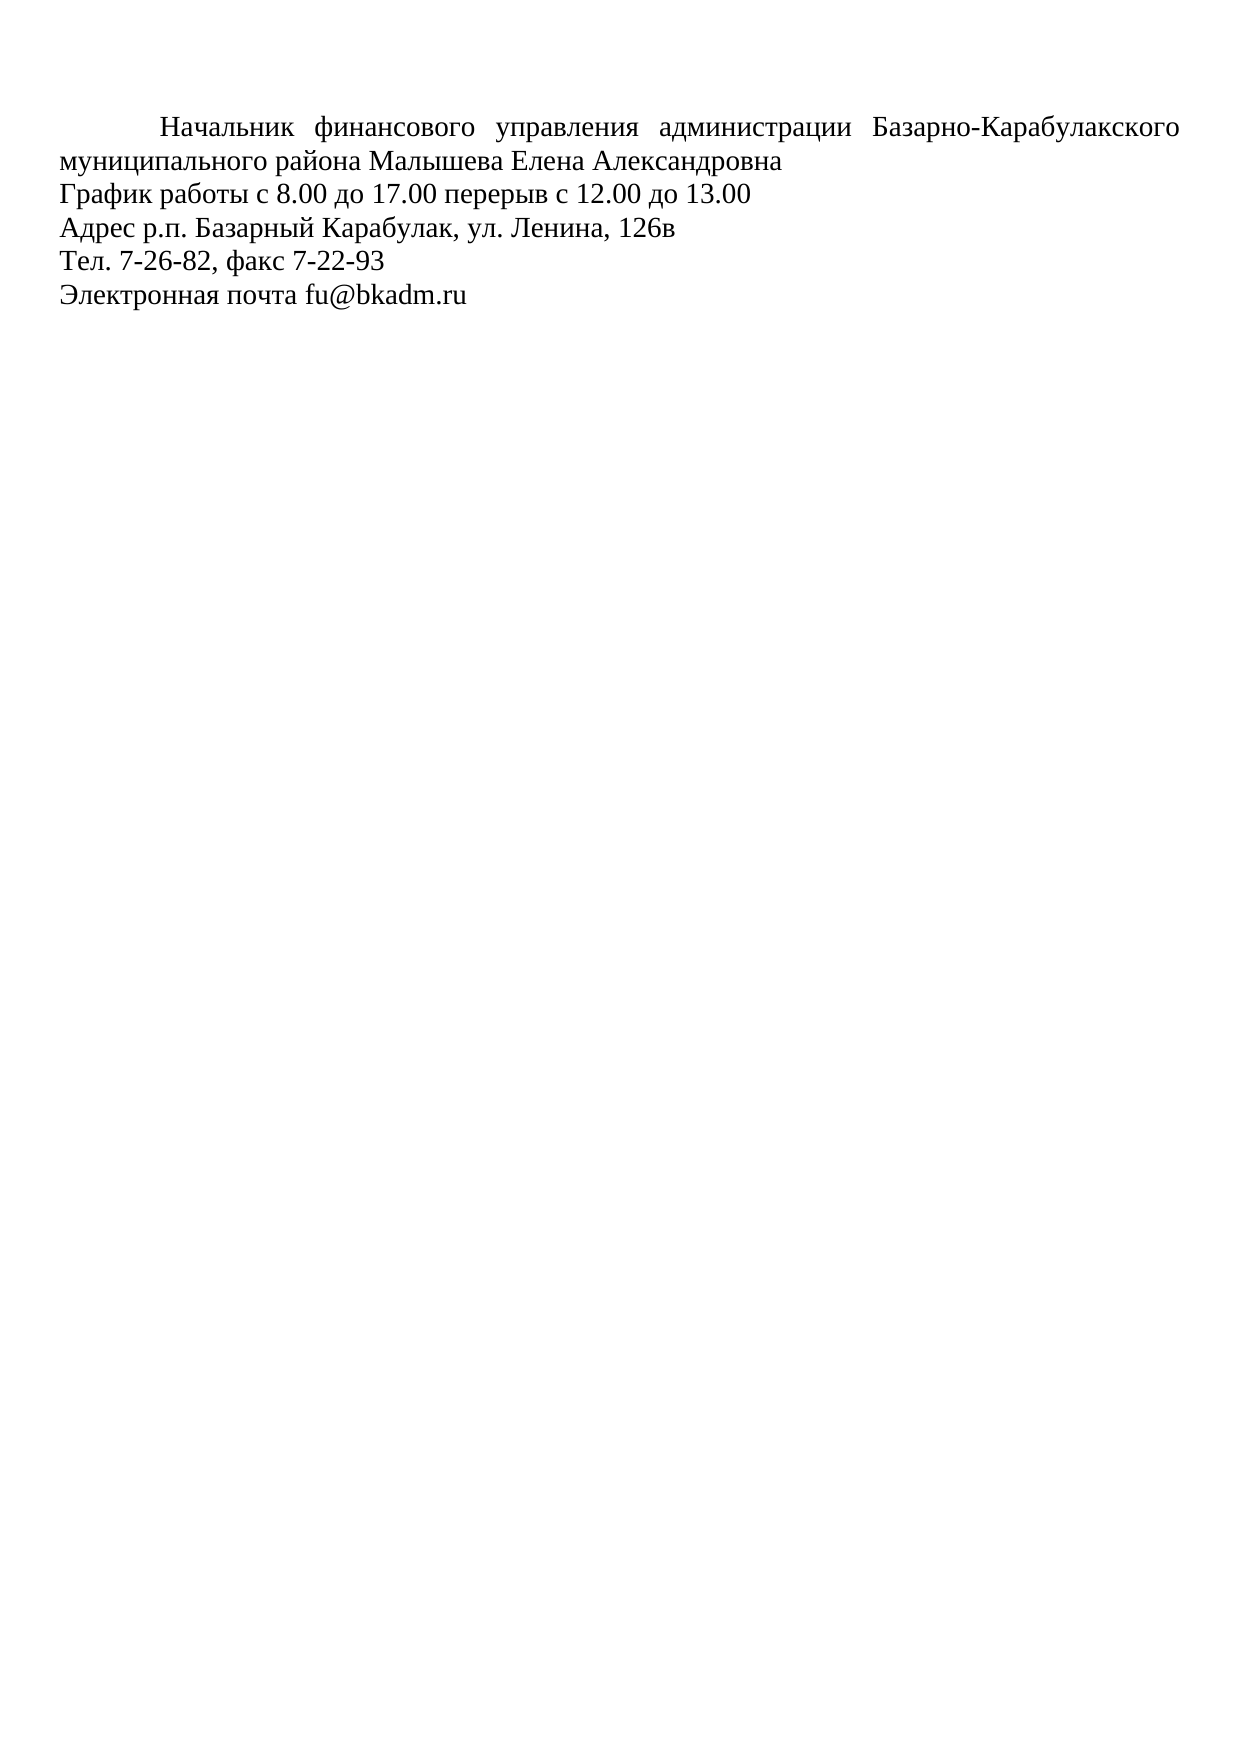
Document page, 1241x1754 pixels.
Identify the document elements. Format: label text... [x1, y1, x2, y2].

text Адрес р.п. Базарный Карабулак, ул. Ленина, 126в [59, 210, 1181, 243]
text Начальник финансового управления администрации Базарно-Карабулакского муниципального района Малышева Елена Александровна [59, 109, 1181, 176]
text График работы с 8.00 до 17.00 перерыв с 12.00 до 13.00 [59, 176, 1181, 210]
text Тел. 7-26-82, факс 7-22-93 [59, 243, 1181, 277]
text Электронная почта fu@bkadm.ru [59, 277, 1181, 311]
